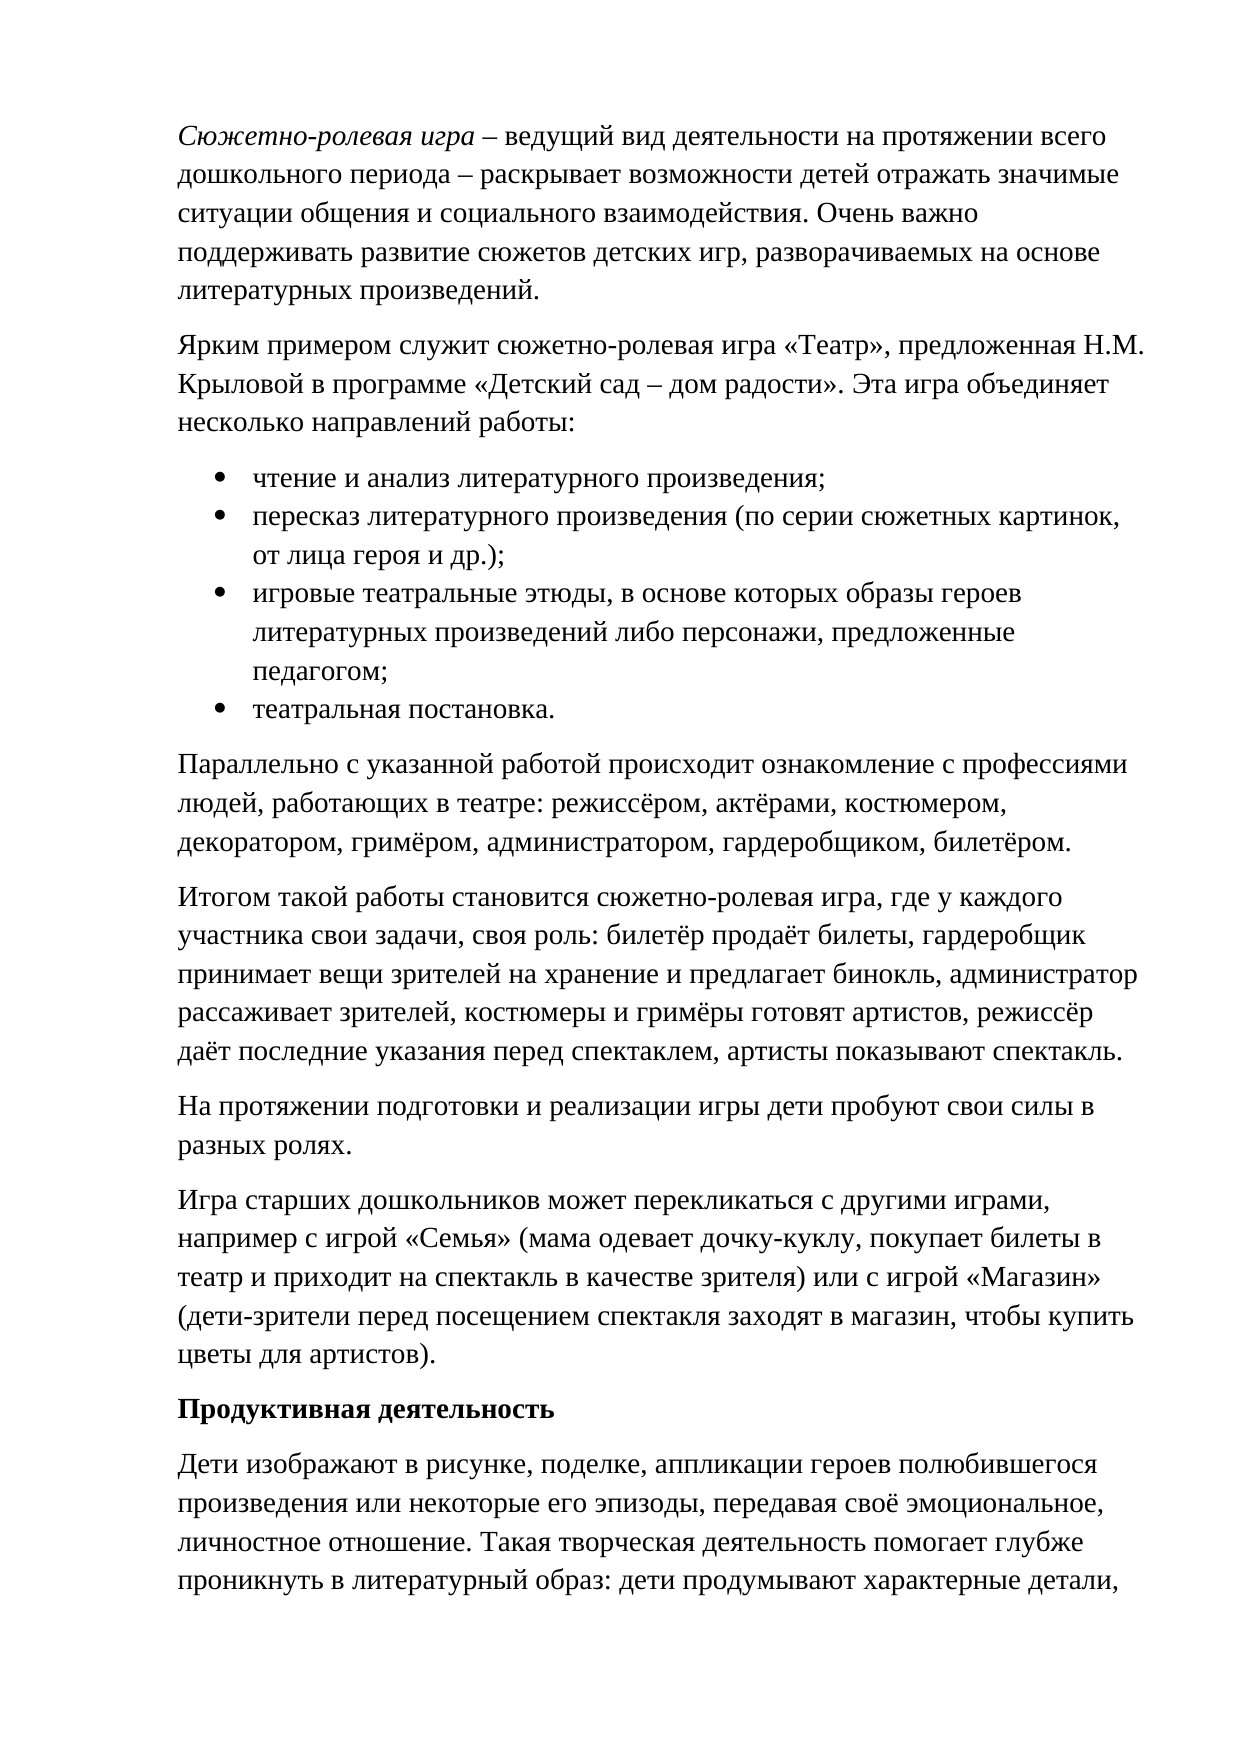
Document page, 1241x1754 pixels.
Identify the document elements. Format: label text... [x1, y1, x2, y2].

text Итогом такой работы становится сюжетно-ролевая игра, где у каждого участника свои задачи, своя роль: билетёр продаёт билеты, гардеробщик принимает вещи зрителей на хранение и предлагает бинокль, администратор рассаживает зрителей, костюмеры и гримёры готовят артистов, режиссёр даёт последние указания перед спектаклем, артисты показывают спектакль. [177, 879, 1152, 1067]
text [177, 1447, 1152, 1596]
list чтение и анализ литературного произведения; [215, 460, 1152, 493]
text Игра старших дошкольников может перекликаться с другими играми, например с игрой «Семья» (мама одевает дочку-куклу, покупает билеты в театр и приходит на спектакль в качестве зрителя) или с игрой «Магазин» (дети-зрители перед посещением спектакля заходят в магазин, чтобы купить цветы для артистов). [177, 1182, 1152, 1370]
list игровые театральные этюды, в основе которых образы героев литературных произведений либо персонажи, предложенные педагогом; [215, 576, 1152, 686]
list пересказ литературного произведения (по серии сюжетных картинок, от лица героя и др.); [215, 498, 1152, 571]
text Продуктивная деятельность [177, 1391, 1152, 1425]
text Ярким примером служит сюжетно-ролевая игра «Театр», предложенная Н.М. Крыловой в программе «Детский сад – дом радости». Эта игра объединяет несколько направлений работы: [177, 327, 1152, 438]
list театральная постановка. [215, 691, 1152, 725]
text Сюжетно-ролевая игра – ведущий вид деятельности на протяжении всего дошкольного периода – раскрывает возможности детей отражать значимые ситуации общения и социального взаимодействия. Очень важно поддерживать развитие сюжетов детских игр, разворачиваемых на основе литературных произведений. [177, 118, 1152, 306]
text На протяжении подготовки и реализации игры дети пробуют свои силы в разных ролях. [177, 1088, 1152, 1160]
text Параллельно с указанной работой происходит ознакомление с профессиями людей, работающих в театре: режиссёром, актёрами, костюмером, декоратором, гримёром, администратором, гардеробщиком, билетёром. [177, 747, 1152, 857]
